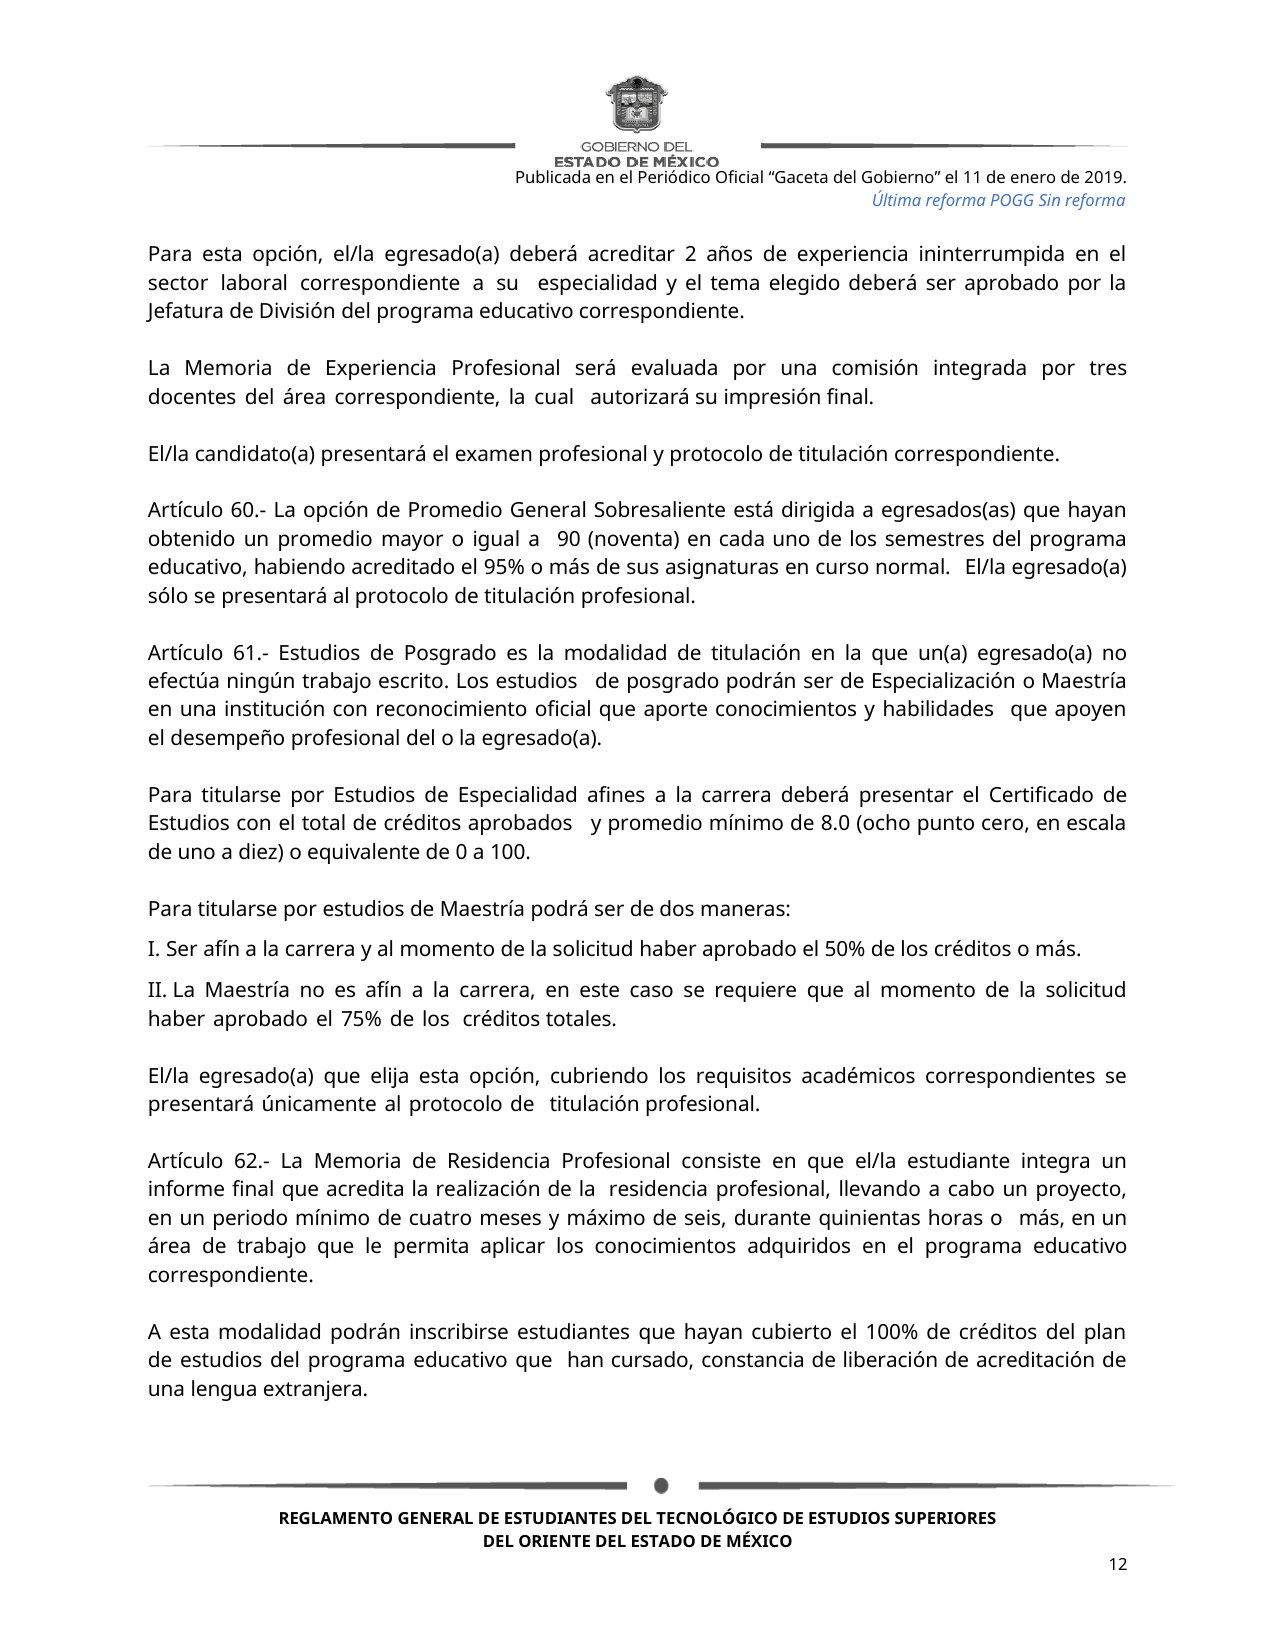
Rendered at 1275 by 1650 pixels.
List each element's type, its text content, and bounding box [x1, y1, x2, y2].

list Ser afín a la carrera y al momento de la solicitud haber aprobado el 50% de los créditos o más. [148, 934, 1127, 963]
text El/la candidato(a) presentará el examen profesional y protocolo de titulación correspondiente. [148, 439, 1127, 467]
text La Memoria de Experiencia Profesional será evaluada por una comisión integrada por tres docentes del área correspondiente, la cual autorizará su impresión final. [148, 353, 1127, 410]
text Para esta opción, el/la egresado(a) deberá acreditar 2 años de experiencia ininterrumpida en el sector laboral correspondiente a su especialidad y el tema elegido deberá ser aprobado por la Jefatura de División del programa educativo correspondiente. [148, 239, 1127, 325]
text Para titularse por Estudios de Especialidad afines a la carrera deberá presentar el Certificado de Estudios con el total de créditos aprobados y promedio mínimo de 8.0 (ocho punto cero, en escala de uno a diez) o equivalente de 0 a 100. [148, 780, 1127, 865]
picture [147, 1478, 1175, 1494]
text Artículo 61.- Estudios de Posgrado es la modalidad de titulación en la que un(a) egresado(a) no efectúa ningún trabajo escrito. Los estudios de posgrado podrán ser de Especialización o Maestría en una institución con reconocimiento oficial que aporte conocimientos y habilidades que apoyen el desempeño profesional del o la egresado(a). [148, 638, 1127, 751]
picture [147, 75, 1128, 167]
list La Maestría no es afín a la carrera, en este caso se requiere que al momento de la solicitud haber aprobado el 75% de los créditos totales. [148, 976, 1127, 1032]
text El/la egresado(a) que elija esta opción, cubriendo los requisitos académicos correspondientes se presentará únicamente al protocolo de titulación profesional. [148, 1061, 1127, 1118]
text A esta modalidad podrán inscribirse estudiantes que hayan cubierto el 100% de créditos del plan de estudios del programa educativo que han cursado, constancia de liberación de acreditación de una lengua extranjera. [148, 1317, 1127, 1402]
text Artículo 60.- La opción de Promedio General Sobresaliente está dirigida a egresados(as) que hayan obtenido un promedio mayor o igual a 90 (noventa) en cada uno de los semestres del programa educativo, habiendo acreditado el 95% o más de sus asignaturas en curso normal. El/la egresado(a) sólo se presentará al protocolo de titulación profesional. [148, 496, 1127, 609]
text Para titularse por estudios de Maestría podrá ser de dos maneras: [148, 894, 1127, 922]
text Artículo 62.- La Memoria de Residencia Profesional consiste en que el/la estudiante integra un informe final que acredita la realización de la residencia profesional, llevando a cabo un proyecto, en un periodo mínimo de cuatro meses y máximo de seis, durante quinientas horas o más, en un área de trabajo que le permita aplicar los conocimientos adquiridos en el programa educativo correspondiente. [148, 1146, 1127, 1288]
